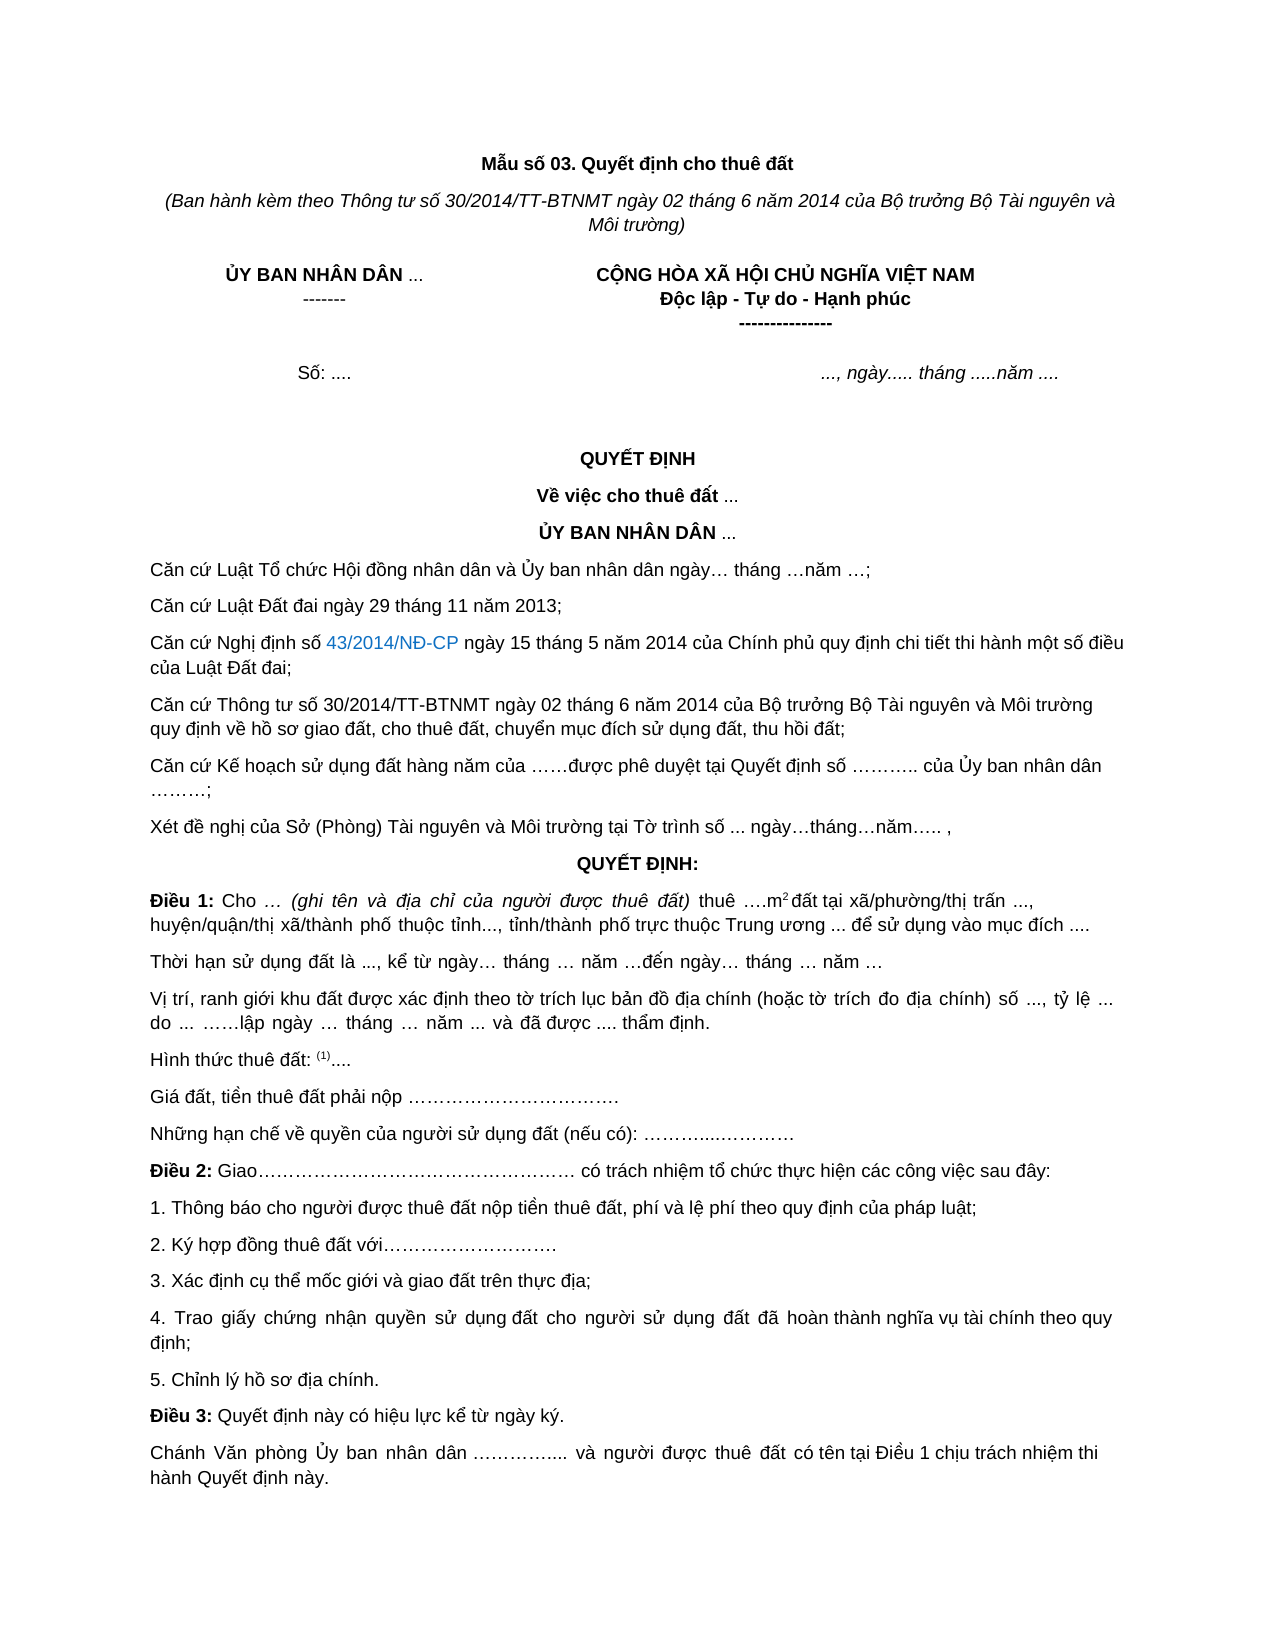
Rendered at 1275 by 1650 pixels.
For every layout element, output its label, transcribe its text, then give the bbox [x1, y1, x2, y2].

text Điều 3: Quyết định này có hiệu lực kể từ ngày ký. [150, 1402, 1125, 1427]
text 3. Xác định cụ thể mốc giới và giao đất trên thực địa; [150, 1267, 1125, 1292]
table_cell Số: .... [150, 346, 499, 396]
text Điều 2: Giao…………………………………………… có trách nhiệm tổ chức thực hiện các công việc sau đây: [150, 1157, 1125, 1181]
text 1. Thông báo cho người được thuê đất nộp tiền thuê đất, phí và lệ phí theo quy định của pháp luật; [150, 1194, 1125, 1218]
text Căn cứ Nghị định số 43/2014/NĐ-CP ngày 15 tháng 5 năm 2014 của Chính phủ quy định chi tiết thi hành một số điều của Luật Đất đai; [150, 629, 1125, 678]
text Những hạn chế về quyền của người sử dụng đất (nếu có): ………....………… [150, 1120, 1125, 1144]
text Căn cứ Luật Tổ chức Hội đồng nhân dân và Ủy ban nhân dân ngày… tháng …năm …; [150, 556, 1125, 580]
text Về việc cho thuê đất ... [150, 482, 1125, 506]
text 5. Chỉnh lý hồ sơ địa chính. [150, 1366, 1125, 1390]
text QUYẾT ĐỊNH: [150, 850, 1125, 874]
text 2. Ký hợp đồng thuê đất với………………………. [150, 1231, 1125, 1255]
text Căn cứ Luật Đất đai ngày 29 tháng 11 năm 2013; [150, 592, 1125, 617]
text Giá đất, tiền thuê đất phải nộp ……………………………. [150, 1083, 1125, 1107]
text Vị trí, ranh giới khu đất được xác định theo tờ trích lục bản đồ địa chính (hoặc tờ trích đo địa chính) số ..., tỷ lệ ... do ... ……lập ngày … tháng … năm ... và đã được .... thẩm định. [150, 985, 1125, 1034]
text Xét đề nghị của Sở (Phòng) Tài nguyên và Môi trường tại Tờ trình số ... ngày…tháng…năm….. , [150, 813, 1125, 837]
text Mẫu số 03. Quyết định cho thuê đất [150, 150, 1125, 174]
text Căn cứ Kế hoạch sử dụng đất hàng năm của ……được phê duyệt tại Quyết định số ……….. của Ủy ban nhân dân ………; [150, 752, 1125, 801]
table_header ỦY BAN NHÂN DÂN ... ------- [150, 248, 499, 346]
text (Ban hành kèm theo Thông tư số 30/2014/TT-BTNMT ngày 02 tháng 6 năm 2014 của Bộ trưởng Bộ Tài nguyên và Môi trường) [150, 187, 1125, 236]
text Thời hạn sử dụng đất là ..., kể từ ngày… tháng … năm …đến ngày… tháng … năm … [150, 948, 1125, 972]
text 4. Trao giấy chứng nhận quyền sử dụng đất cho người sử dụng đất đã hoàn thành nghĩa vụ tài chính theo quy định; [150, 1304, 1125, 1353]
text Hình thức thuê đất: (1).... [150, 1046, 1125, 1071]
table_cell ..., ngày..... tháng .....năm .... [499, 346, 1072, 396]
text ỦY BAN NHÂN DÂN ... [150, 519, 1125, 543]
text Chánh Văn phòng Ủy ban nhân dân ………….... và người được thuê đất có tên tại Điều 1 chịu trách nhiệm thi hành Quyết định này. [150, 1439, 1125, 1488]
text QUYẾT ĐỊNH [150, 445, 1125, 469]
text Căn cứ Thông tư số 30/2014/TT-BTNMT ngày 02 tháng 6 năm 2014 của Bộ trưởng Bộ Tài nguyên và Môi trường quy định về hồ sơ giao đất, cho thuê đất, chuyển mục đích sử dụng đất, thu hồi đất; [150, 691, 1125, 739]
text Điều 1: Cho … (ghi tên và địa chỉ của người được thuê đất) thuê ….m2 đất tại xã/phường/thị trấn ..., huyện/quận/thị xã/thành phố thuộc tỉnh..., tỉnh/thành phố trực thuộc Trung ương ... để sử dụng vào mục đích .... [150, 887, 1125, 936]
table_header CỘNG HÒA XÃ HỘI CHỦ NGHĨA VIỆT NAM Độc lập - Tự do - Hạnh phúc --------------- [499, 248, 1072, 346]
